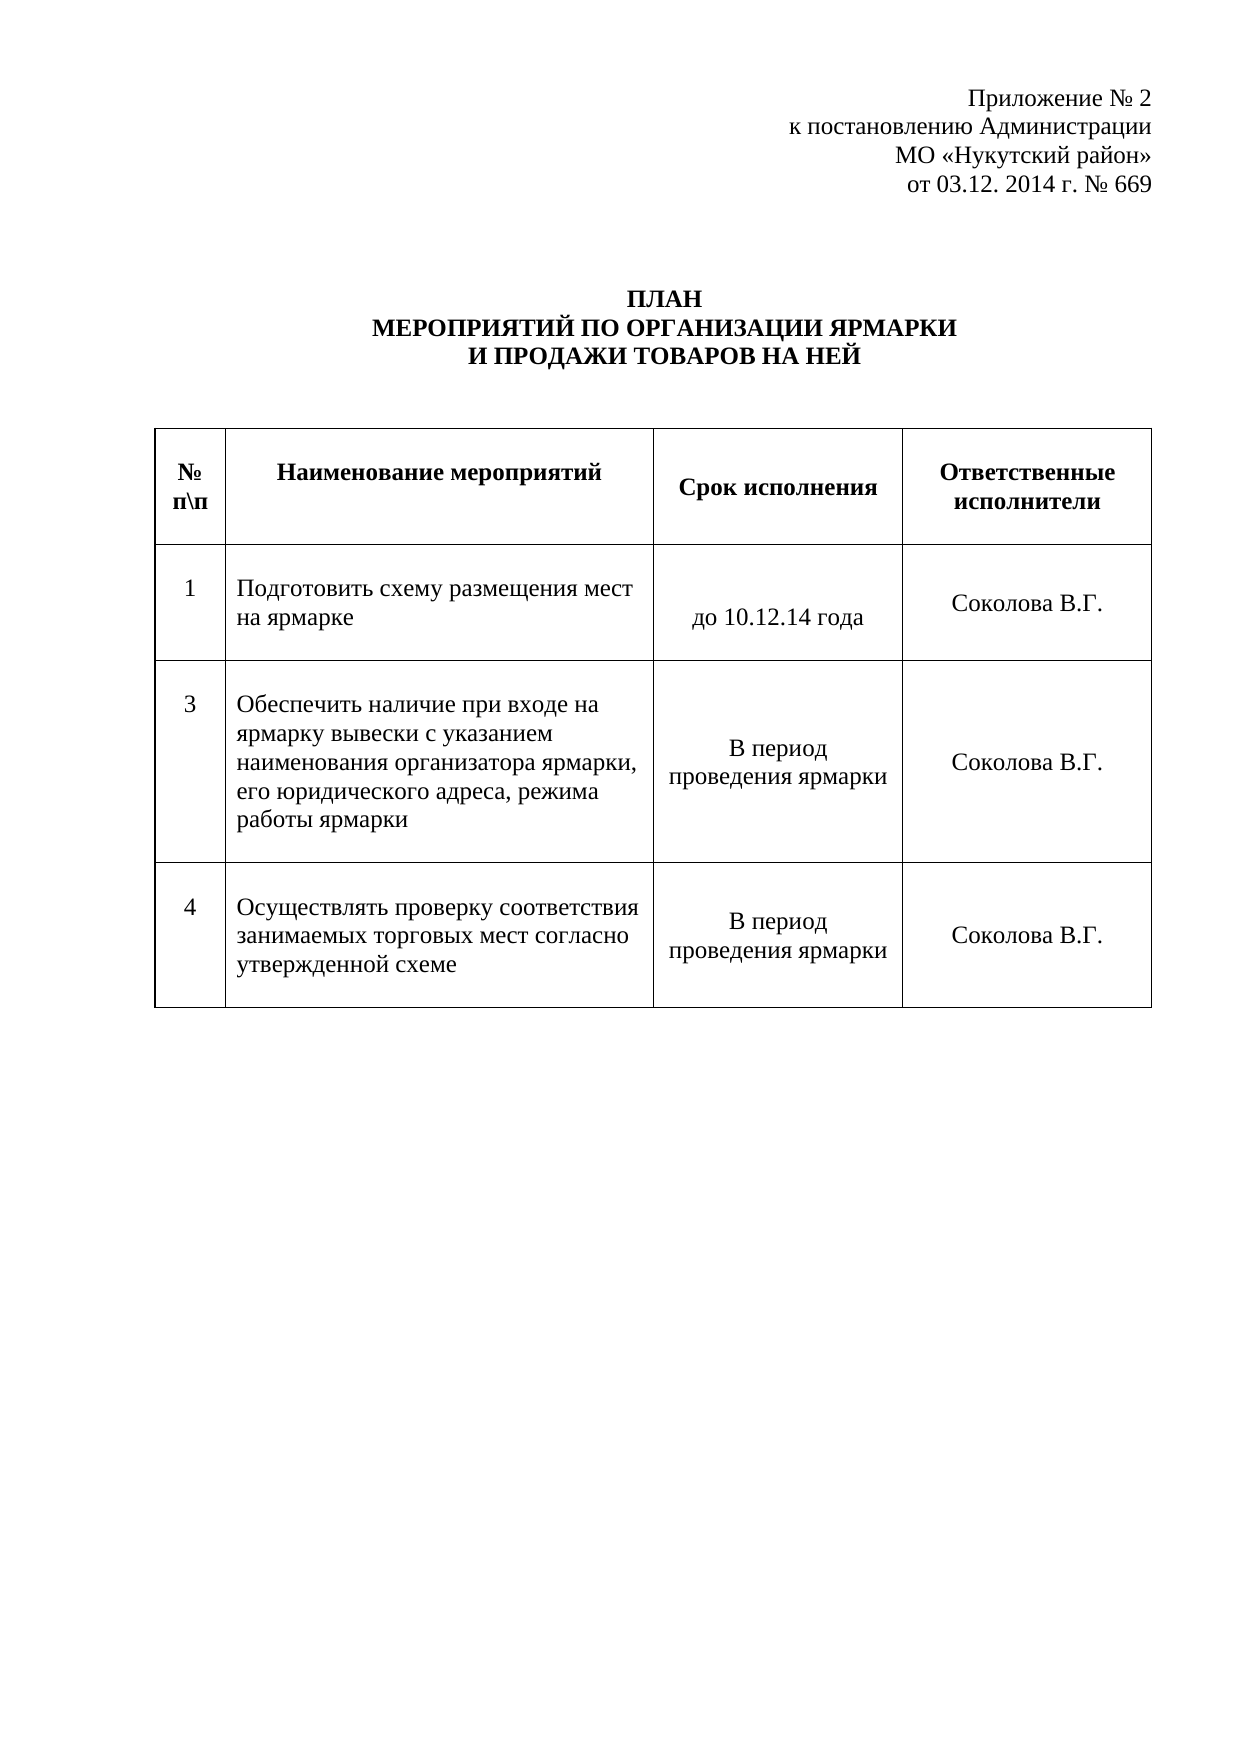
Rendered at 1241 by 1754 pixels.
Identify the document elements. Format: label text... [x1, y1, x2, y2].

table_header № п\п [156, 429, 225, 544]
text к постановлению Администрации [177, 111, 1152, 140]
table_cell Подготовить схему размещения мест на ярмарке [226, 545, 653, 660]
table_header Наименование мероприятий [226, 429, 653, 544]
text от 03.12. 2014 г. № 669 [177, 169, 1152, 198]
table_header Срок исполнения [654, 429, 902, 544]
table_cell Соколова В.Г. [903, 661, 1151, 862]
text МЕРОПРИЯТИЙ ПО ОРГАНИЗАЦИИ ЯРМАРКИ [177, 313, 1152, 341]
text МО «Нукутский район» [177, 140, 1152, 169]
text Приложение № 2 [177, 83, 1152, 111]
table_cell Осуществлять проверку соответствия занимаемых торговых мест согласно утвержденной схеме [226, 863, 653, 1007]
table_cell Соколова В.Г. [903, 545, 1151, 660]
text И ПРОДАЖИ ТОВАРОВ НА НЕЙ [177, 341, 1152, 370]
table_cell 3 [156, 661, 225, 862]
table_cell В период проведения ярмарки [654, 863, 902, 1007]
table_cell В период проведения ярмарки [654, 661, 902, 862]
table_cell 4 [156, 863, 225, 1007]
table_header Ответственные исполнители [903, 429, 1151, 544]
table_cell до 10.12.14 года [654, 545, 902, 660]
table_cell Обеспечить наличие при входе на ярмарку вывески с указанием наименования организатора ярмарки, его юридического адреса, режима работы ярмарки [226, 661, 653, 862]
table_cell 1 [156, 545, 225, 660]
text ПЛАН [177, 284, 1152, 313]
table_cell Соколова В.Г. [903, 863, 1151, 1007]
